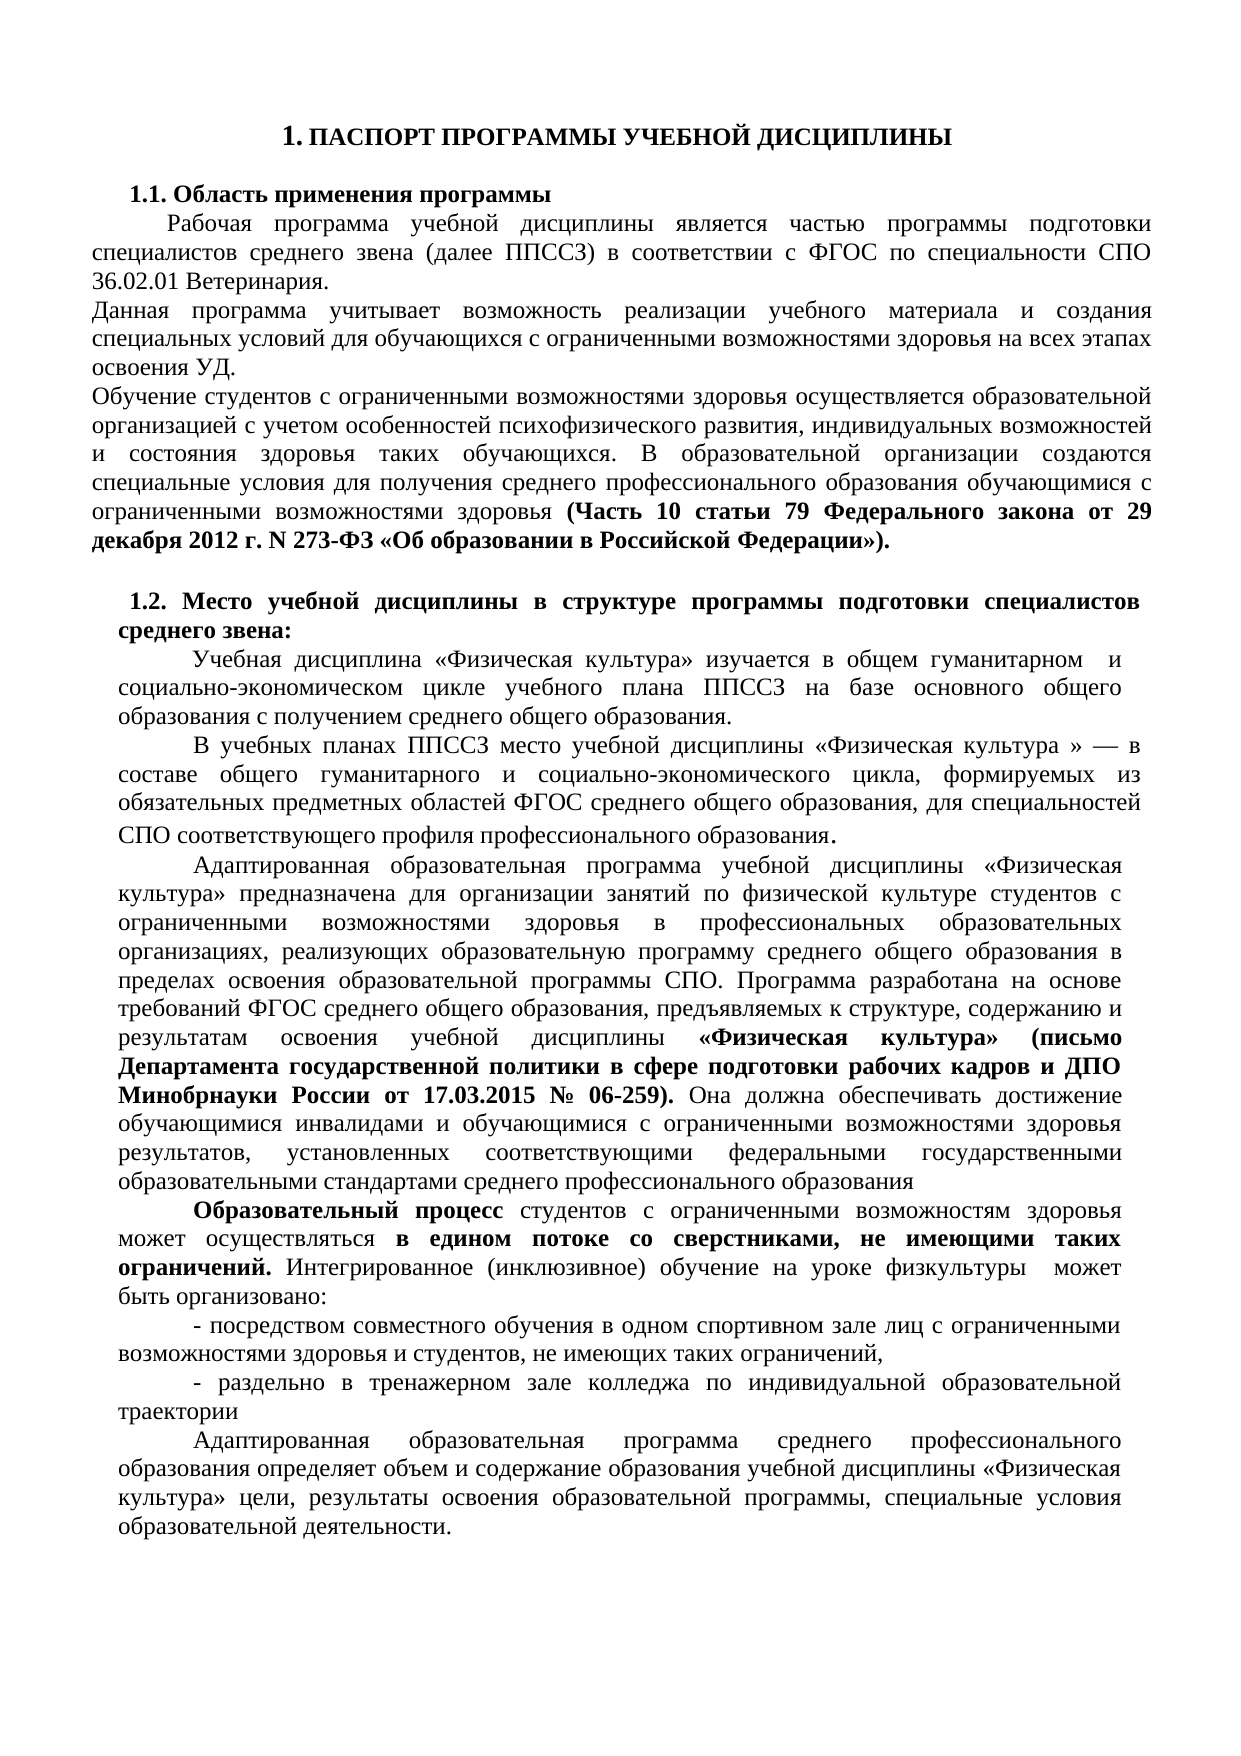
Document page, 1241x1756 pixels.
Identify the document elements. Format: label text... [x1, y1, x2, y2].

text В учебных планах ППССЗ место учебной дисциплины «Физическая культура » — в составе общего гуманитарного и социально-экономического цикла, формируемых из обязательных предметных областей ФГОС среднего общего образования, для специальностей СПО соответствующего профиля профессионального образования. [118, 730, 1142, 850]
text Данная программа учитывает возможность реализации учебного материала и создания специальных условий для обучающихся с ограниченными возможностями здоровья на всех этапах освоения УД. [92, 295, 1153, 381]
text Адаптированная образовательная программа среднего профессионального образования определяет объем и содержание образования учебной дисциплины «Физическая культура» цели, результаты освоения образовательной программы, специальные условия образовательной деятельности. [118, 1425, 1122, 1540]
list 1.1. Область применения программы [92, 180, 1153, 208]
subtitle ПАСПОРТ ПРОГРАММЫ УЧЕБНОЙ ДИСЦИПЛИНЫ [281, 118, 1153, 151]
text Рабочая программа учебной дисциплины является частью программы подготовки специалистов среднего звена (далее ППССЗ) в соответствии с ФГОС по специальности СПО 36.02.01 Ветеринария. [92, 208, 1153, 295]
text Учебная дисциплина «Физическая культура» изучается в общем гуманитарном и социально-экономическом цикле учебного плана ППССЗ на базе основного общего образования с получением среднего общего образования. [118, 644, 1123, 730]
subtitle 1.2. Место учебной дисциплины в структуре программы подготовки специалистов среднего звена: [118, 586, 1141, 644]
text Образовательный процесс студентов с ограниченными возможностям здоровья может осуществляться в едином потоке со сверстниками, не имеющими таких ограничений. Интегрированное (инклюзивное) обучение на уроке физкультуры может быть организовано: [118, 1195, 1122, 1310]
text Адаптированная образовательная программа учебной дисциплины «Физическая культура» предназначена для организации занятий по физической культуре студентов с ограниченными возможностями здоровья в профессиональных образовательных организациях, реализующих образовательную программу среднего общего образования в пределах освоения образовательной программы СПО. Программа разработана на основе требований ФГОС среднего общего образования, предъявляемых к структуре, содержанию и результатам освоения учебной дисциплины «Физическая культура» (письмо Департамента государственной политики в сфере подготовки рабочих кадров и ДПО Минобрнауки России от 17.03.2015 № 06-259). Она должна обеспечивать достижение обучающимися инвалидами и обучающимися с ограниченными возможностями здоровья результатов, установленных соответствующими федеральными государственными образовательными стандартами среднего профессионального образования [118, 850, 1123, 1195]
list раздельно в тренажерном зале колледжа по индивидуальной образовательной траектории [118, 1367, 1122, 1425]
text Обучение студентов с ограниченными возможностями здоровья осуществляется образовательной организацией с учетом особенностей психофизического развития, индивидуальных возможностей и состояния здоровья таких обучающихся. В образовательной организации создаются специальные условия для получения среднего профессионального образования обучающимися с ограниченными возможностями здоровья (Часть 10 статьи 79 Федерального закона от 29 декабря 2012 г. N 273-ФЗ «Об образовании в Российской Федерации»). [92, 381, 1153, 553]
list посредством совместного обучения в одном спортивном зале лиц с ограниченными возможностями здоровья и студентов, не имеющих таких ограничений, [118, 1310, 1122, 1367]
